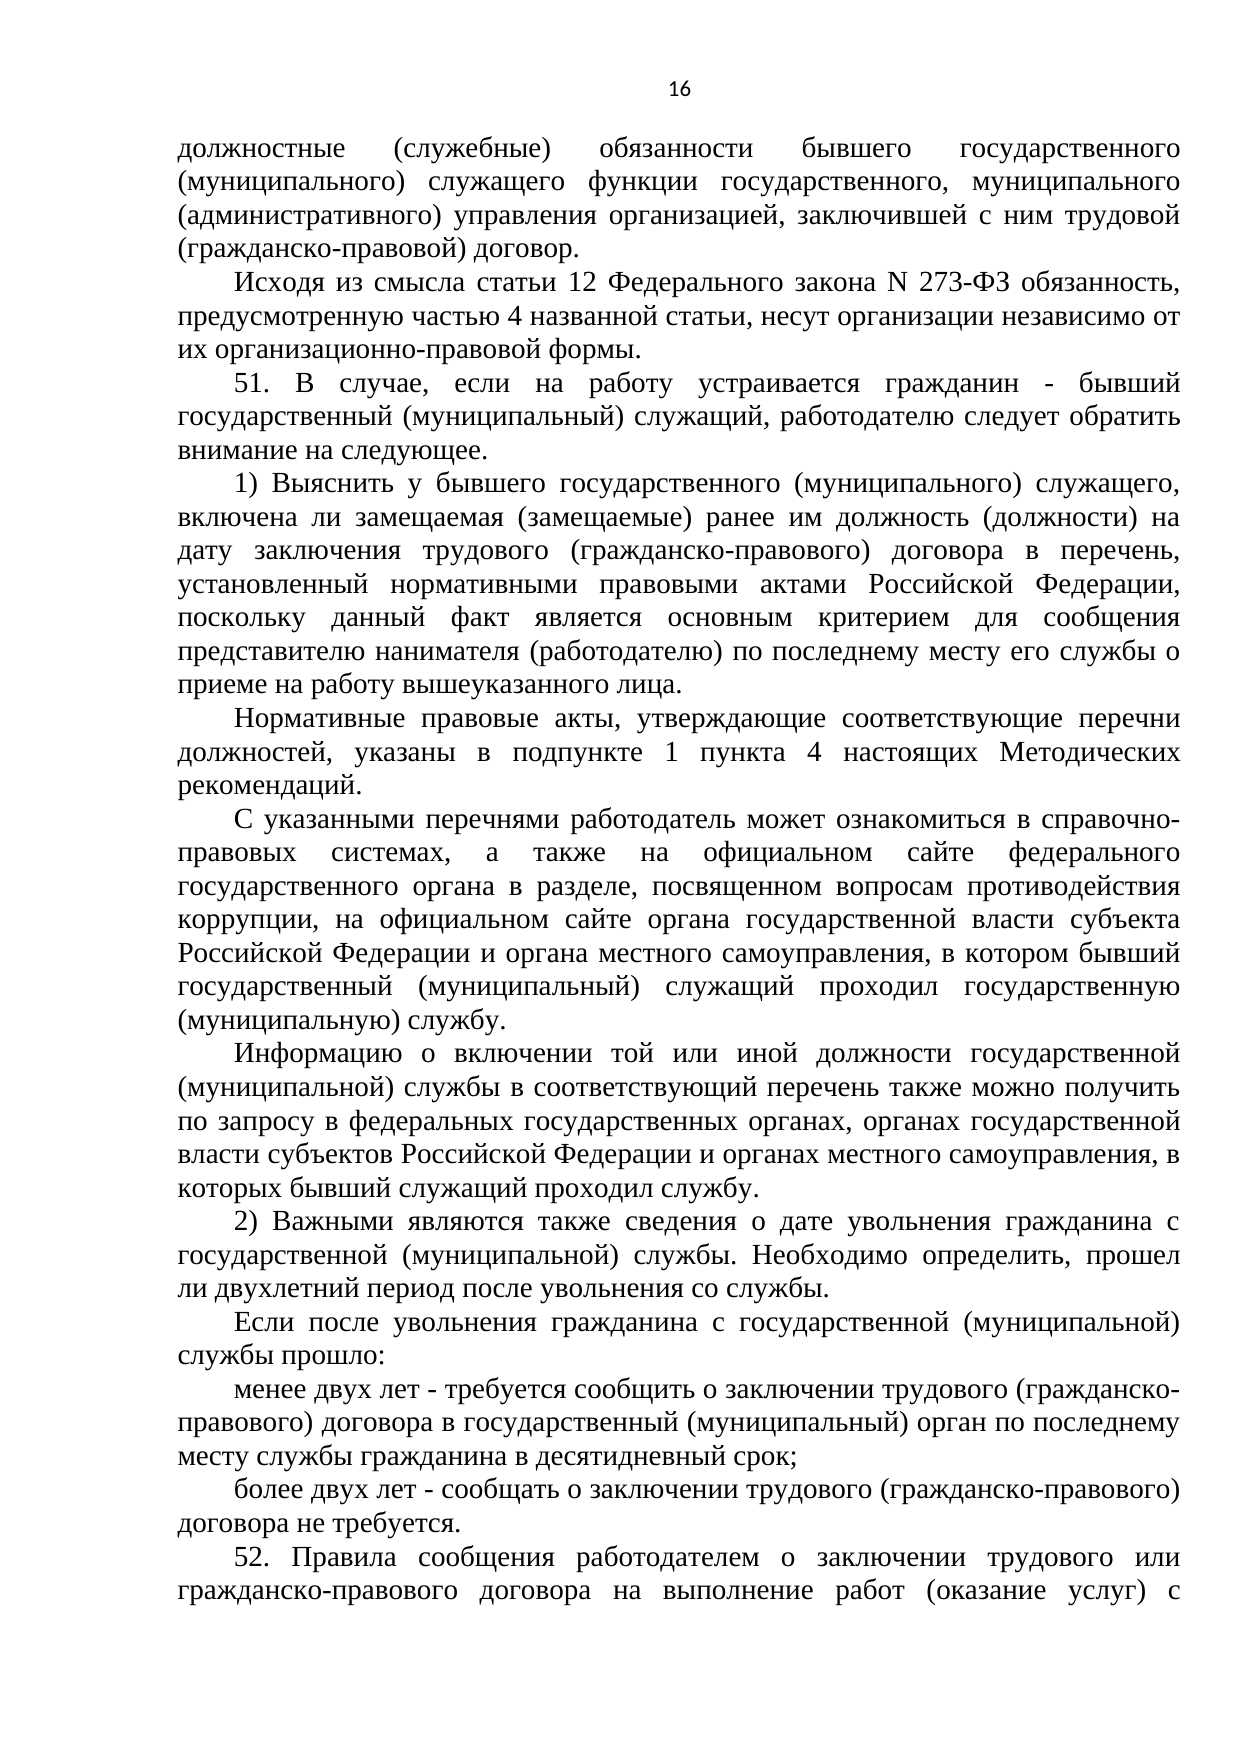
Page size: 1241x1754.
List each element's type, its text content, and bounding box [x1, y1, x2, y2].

text 1) Выяснить у бывшего государственного (муниципального) служащего, включена ли замещаемая (замещаемые) ранее им должность (должности) на дату заключения трудового (гражданско-правового) договора в перечень, установленный нормативными правовыми актами Российской Федерации, поскольку данный факт является основным критерием для сообщения представителю нанимателя (работодателю) по последнему месту его службы о приеме на работу вышеуказанного лица. [177, 465, 1181, 700]
text Если после увольнения гражданина с государственной (муниципальной) службы прошло: [177, 1304, 1181, 1371]
text Информацию о включении той или иной должности государственной (муниципальной) службы в соответствующий перечень также можно получить по запросу в федеральных государственных органах, органах государственной власти субъектов Российской Федерации и органах местного самоуправления, в которых бывший служащий проходил службу. [177, 1036, 1181, 1203]
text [177, 1539, 1181, 1606]
text Нормативные правовые акты, утверждающие соответствующие перечни должностей, указаны в подпункте 1 пункта 4 настоящих Методических рекомендаций. [177, 700, 1181, 801]
text С указанными перечнями работодатель может ознакомиться в справочно-правовых системах, а также на официальном сайте федерального государственного органа в разделе, посвященном вопросам противодействия коррупции, на официальном сайте органа государственной власти субъекта Российской Федерации и органа местного самоуправления, в котором бывший государственный (муниципальный) служащий проходил государственную (муниципальную) службу. [177, 801, 1181, 1036]
text более двух лет - сообщать о заключении трудового (гражданско-правового) договора не требуется. [177, 1472, 1181, 1539]
text 2) Важными являются также сведения о дате увольнения гражданина с государственной (муниципальной) службы. Необходимо определить, прошел ли двухлетний период после увольнения со службы. [177, 1203, 1181, 1304]
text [177, 130, 1181, 264]
text менее двух лет - требуется сообщить о заключении трудового (гражданско-правового) договора в государственный (муниципальный) орган по последнему месту службы гражданина в десятидневный срок; [177, 1371, 1181, 1472]
text Исходя из смысла статьи 12 Федерального закона N 273-ФЗ обязанность, предусмотренную частью 4 названной статьи, несут организации независимо от их организационно-правовой формы. [177, 264, 1181, 365]
text 51. В случае, если на работу устраивается гражданин - бывший государственный (муниципальный) служащий, работодателю следует обратить внимание на следующее. [177, 365, 1181, 465]
